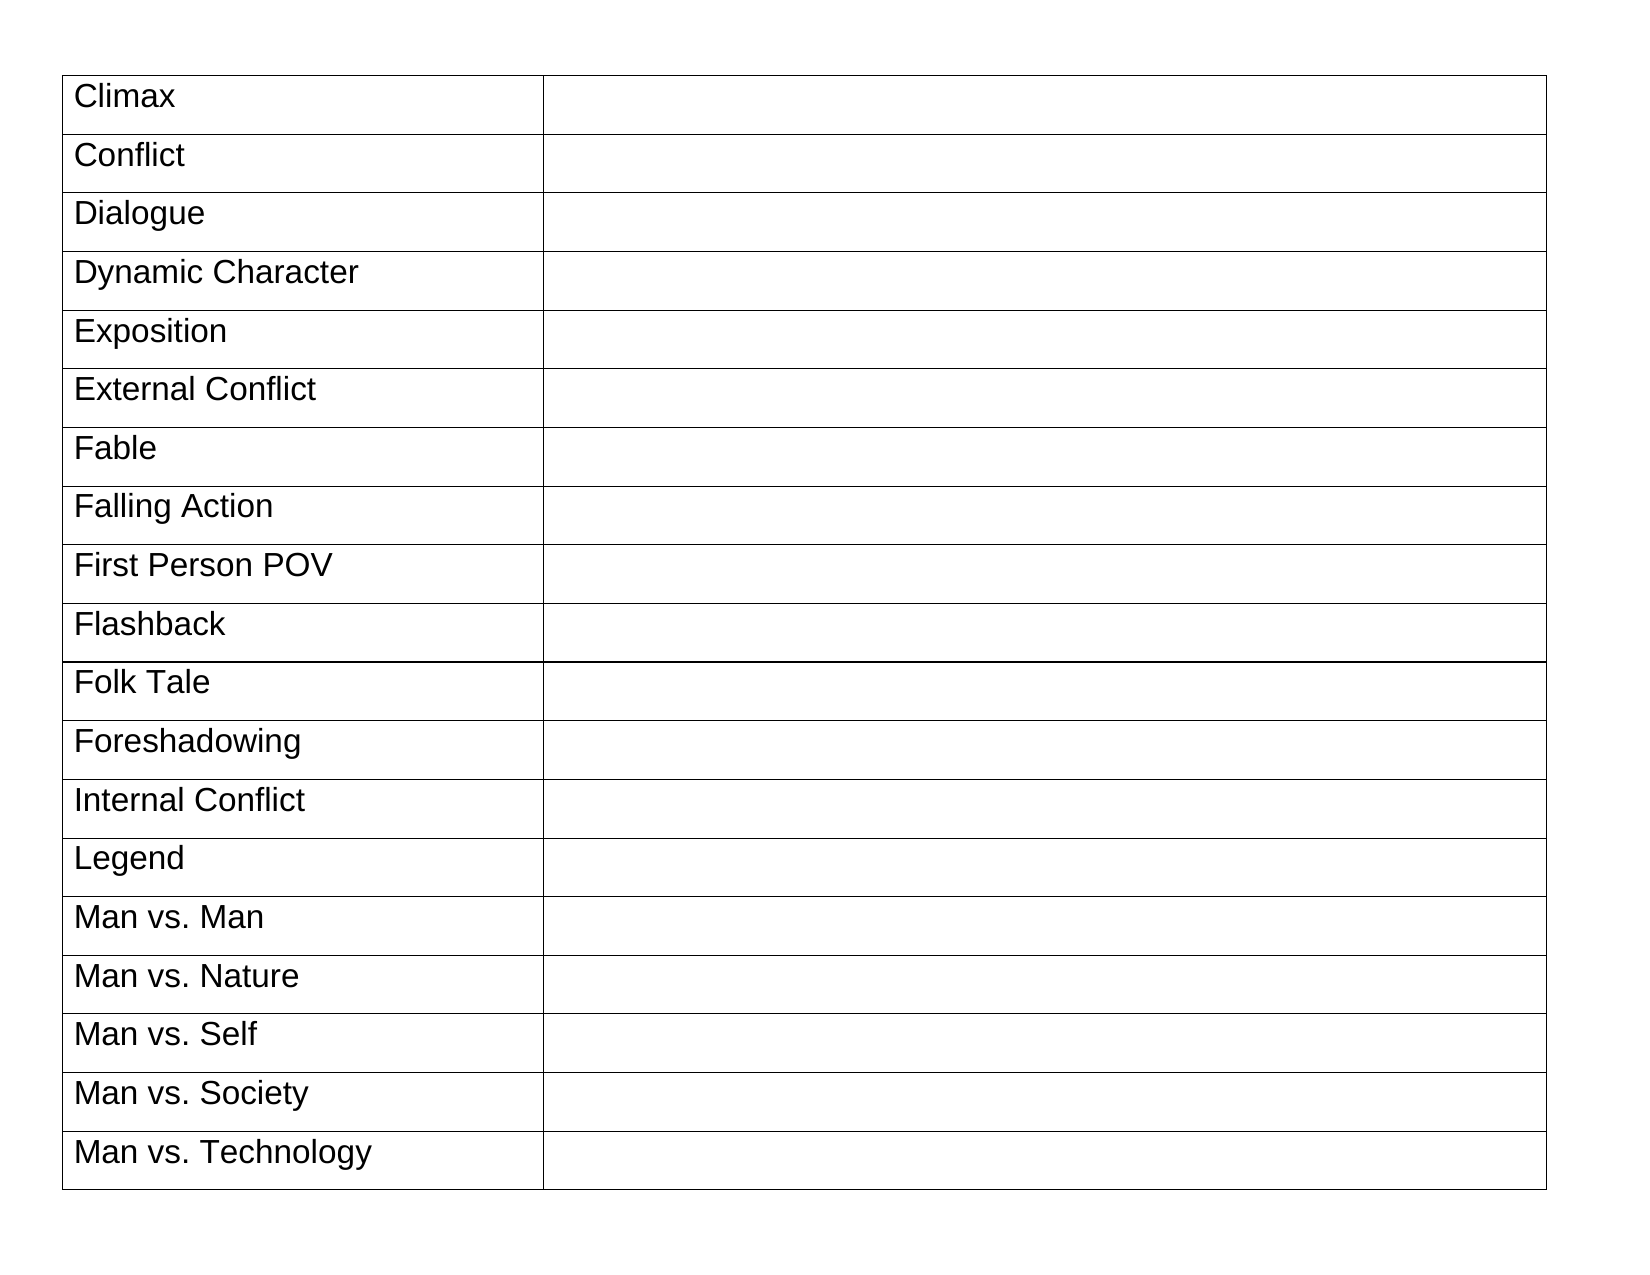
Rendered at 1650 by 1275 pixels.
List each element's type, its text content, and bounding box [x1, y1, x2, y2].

table_cell [544, 663, 1546, 720]
table_cell [544, 839, 1546, 896]
table_cell [544, 428, 1546, 486]
table_cell Man vs. Man [63, 897, 543, 955]
table_cell Fable [63, 428, 543, 486]
table_cell [544, 956, 1546, 1013]
table_cell [544, 780, 1546, 837]
table_cell [544, 252, 1546, 309]
table_cell [544, 604, 1546, 661]
table_cell [544, 76, 1546, 134]
table_cell Folk Tale [63, 663, 543, 720]
table_cell [544, 897, 1546, 955]
table_cell [544, 1014, 1546, 1072]
table_cell Exposition [63, 311, 543, 368]
table_cell First Person POV [63, 545, 543, 603]
table_cell Climax [63, 76, 543, 134]
table_cell Falling Action [63, 487, 543, 544]
table_cell Dialogue [63, 193, 543, 251]
table_cell [544, 311, 1546, 368]
table_cell [544, 1132, 1546, 1189]
table_cell Man vs. Self [63, 1014, 543, 1072]
table_cell Internal Conflict [63, 780, 543, 837]
table_cell [544, 487, 1546, 544]
table_cell Conflict [63, 135, 543, 192]
table_cell Man vs. Technology [63, 1132, 543, 1189]
table_cell External Conflict [63, 369, 543, 427]
table_cell Man vs. Nature [63, 956, 543, 1013]
table_cell Man vs. Society [63, 1073, 543, 1131]
table_cell [544, 369, 1546, 427]
table_cell Flashback [63, 604, 543, 661]
table_cell [544, 721, 1546, 779]
table_cell Legend [63, 839, 543, 896]
table_cell [544, 1073, 1546, 1131]
table_cell [544, 545, 1546, 603]
table_cell Dynamic Character [63, 252, 543, 309]
table_cell [544, 193, 1546, 251]
table_cell Foreshadowing [63, 721, 543, 779]
table_cell [544, 135, 1546, 192]
